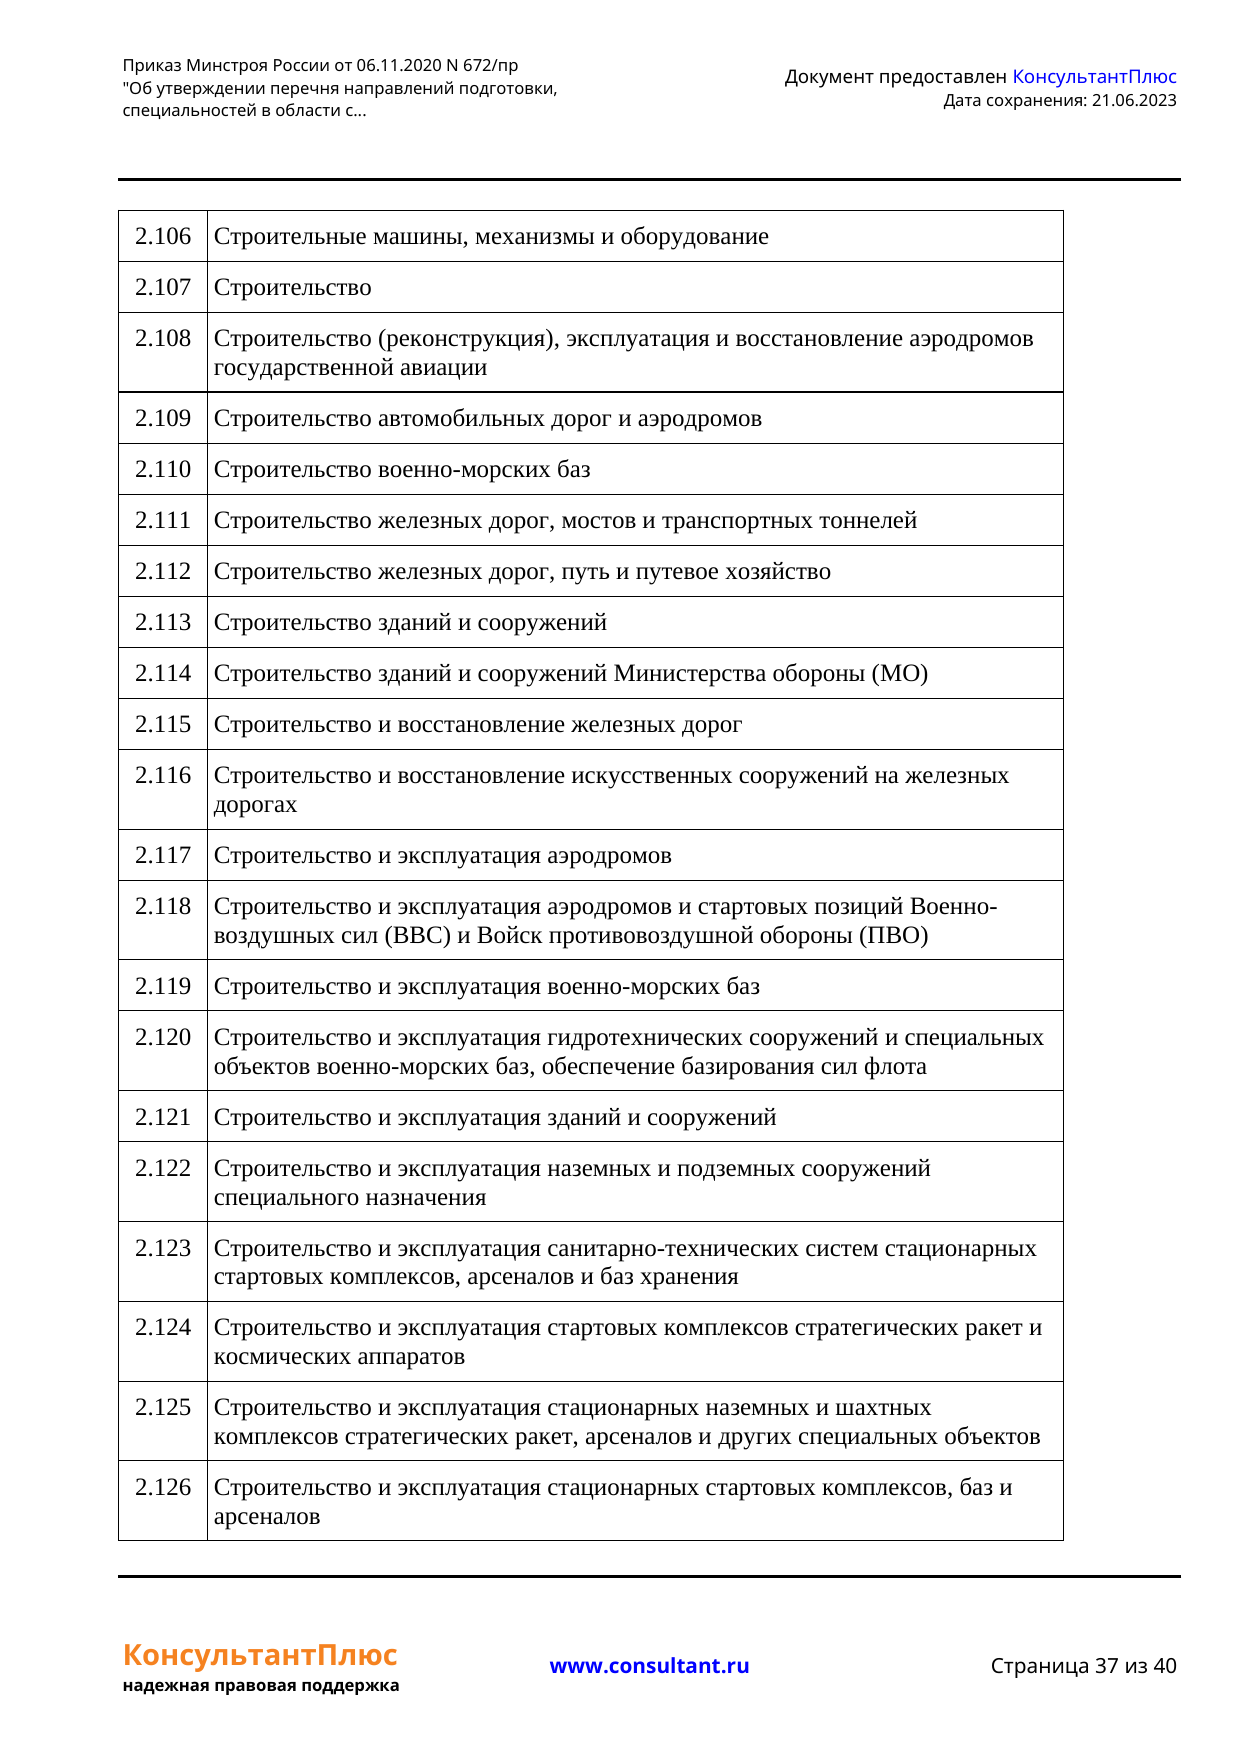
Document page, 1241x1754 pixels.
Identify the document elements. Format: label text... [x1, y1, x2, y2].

table_cell Строительство и эксплуатация аэродромов и стартовых позиций Военно-воздушных сил (ВВС) и Войск противовоздушной обороны (ПВО) [208, 881, 1063, 959]
table_cell Строительство и восстановление железных дорог [208, 699, 1063, 749]
table_cell 2.112 [119, 546, 207, 596]
table_cell 2.110 [119, 444, 207, 493]
table_cell 2.125 [119, 1382, 207, 1460]
table_cell Строительство и эксплуатация санитарно-технических систем стационарных стартовых комплексов, арсеналов и баз хранения [208, 1222, 1063, 1301]
table_cell 2.122 [119, 1142, 207, 1221]
table_cell Строительство зданий и сооружений [208, 597, 1063, 647]
table_cell 2.114 [119, 648, 207, 698]
table_cell 2.111 [119, 495, 207, 544]
table_cell Строительство и эксплуатация военно-морских баз [208, 960, 1063, 1010]
table_cell Строительство зданий и сооружений Министерства обороны (МО) [208, 648, 1063, 698]
table_cell Строительство железных дорог, мостов и транспортных тоннелей [208, 495, 1063, 544]
table_cell 2.120 [119, 1011, 207, 1090]
table_cell 2.119 [119, 960, 207, 1010]
table_cell 2.116 [119, 750, 207, 828]
table_cell Строительство военно-морских баз [208, 444, 1063, 493]
table_cell 2.126 [119, 1461, 207, 1540]
table_cell Строительство (реконструкция), эксплуатация и восстановление аэродромов государственной авиации [208, 313, 1063, 391]
table_cell 2.118 [119, 881, 207, 959]
table_cell 2.109 [119, 393, 207, 442]
table_cell Строительство и эксплуатация гидротехнических сооружений и специальных объектов военно-морских баз, обеспечение базирования сил флота [208, 1011, 1063, 1090]
table_cell Строительные машины, механизмы и оборудование [208, 211, 1063, 261]
table_cell Строительство и эксплуатация наземных и подземных сооружений специального назначения [208, 1142, 1063, 1221]
table_cell Строительство железных дорог, путь и путевое хозяйство [208, 546, 1063, 596]
table_cell 2.115 [119, 699, 207, 749]
table_cell Строительство и эксплуатация зданий и сооружений [208, 1091, 1063, 1141]
table_cell Строительство и восстановление искусственных сооружений на железных дорогах [208, 750, 1063, 828]
table_cell 2.113 [119, 597, 207, 647]
table_cell Строительство [208, 262, 1063, 312]
table_cell Строительство и эксплуатация стационарных наземных и шахтных комплексов стратегических ракет, арсеналов и других специальных объектов [208, 1382, 1063, 1460]
table_cell 2.106 [119, 211, 207, 261]
table_cell 2.123 [119, 1222, 207, 1301]
table_cell Строительство автомобильных дорог и аэродромов [208, 393, 1063, 442]
table_cell Строительство и эксплуатация стартовых комплексов стратегических ракет и космических аппаратов [208, 1302, 1063, 1381]
table_cell 2.124 [119, 1302, 207, 1381]
table_cell 2.108 [119, 313, 207, 391]
table_cell 2.117 [119, 830, 207, 879]
table_cell Строительство и эксплуатация стационарных стартовых комплексов, баз и арсеналов [208, 1461, 1063, 1540]
table_cell 2.107 [119, 262, 207, 312]
table_cell Строительство и эксплуатация аэродромов [208, 830, 1063, 879]
table_cell 2.121 [119, 1091, 207, 1141]
